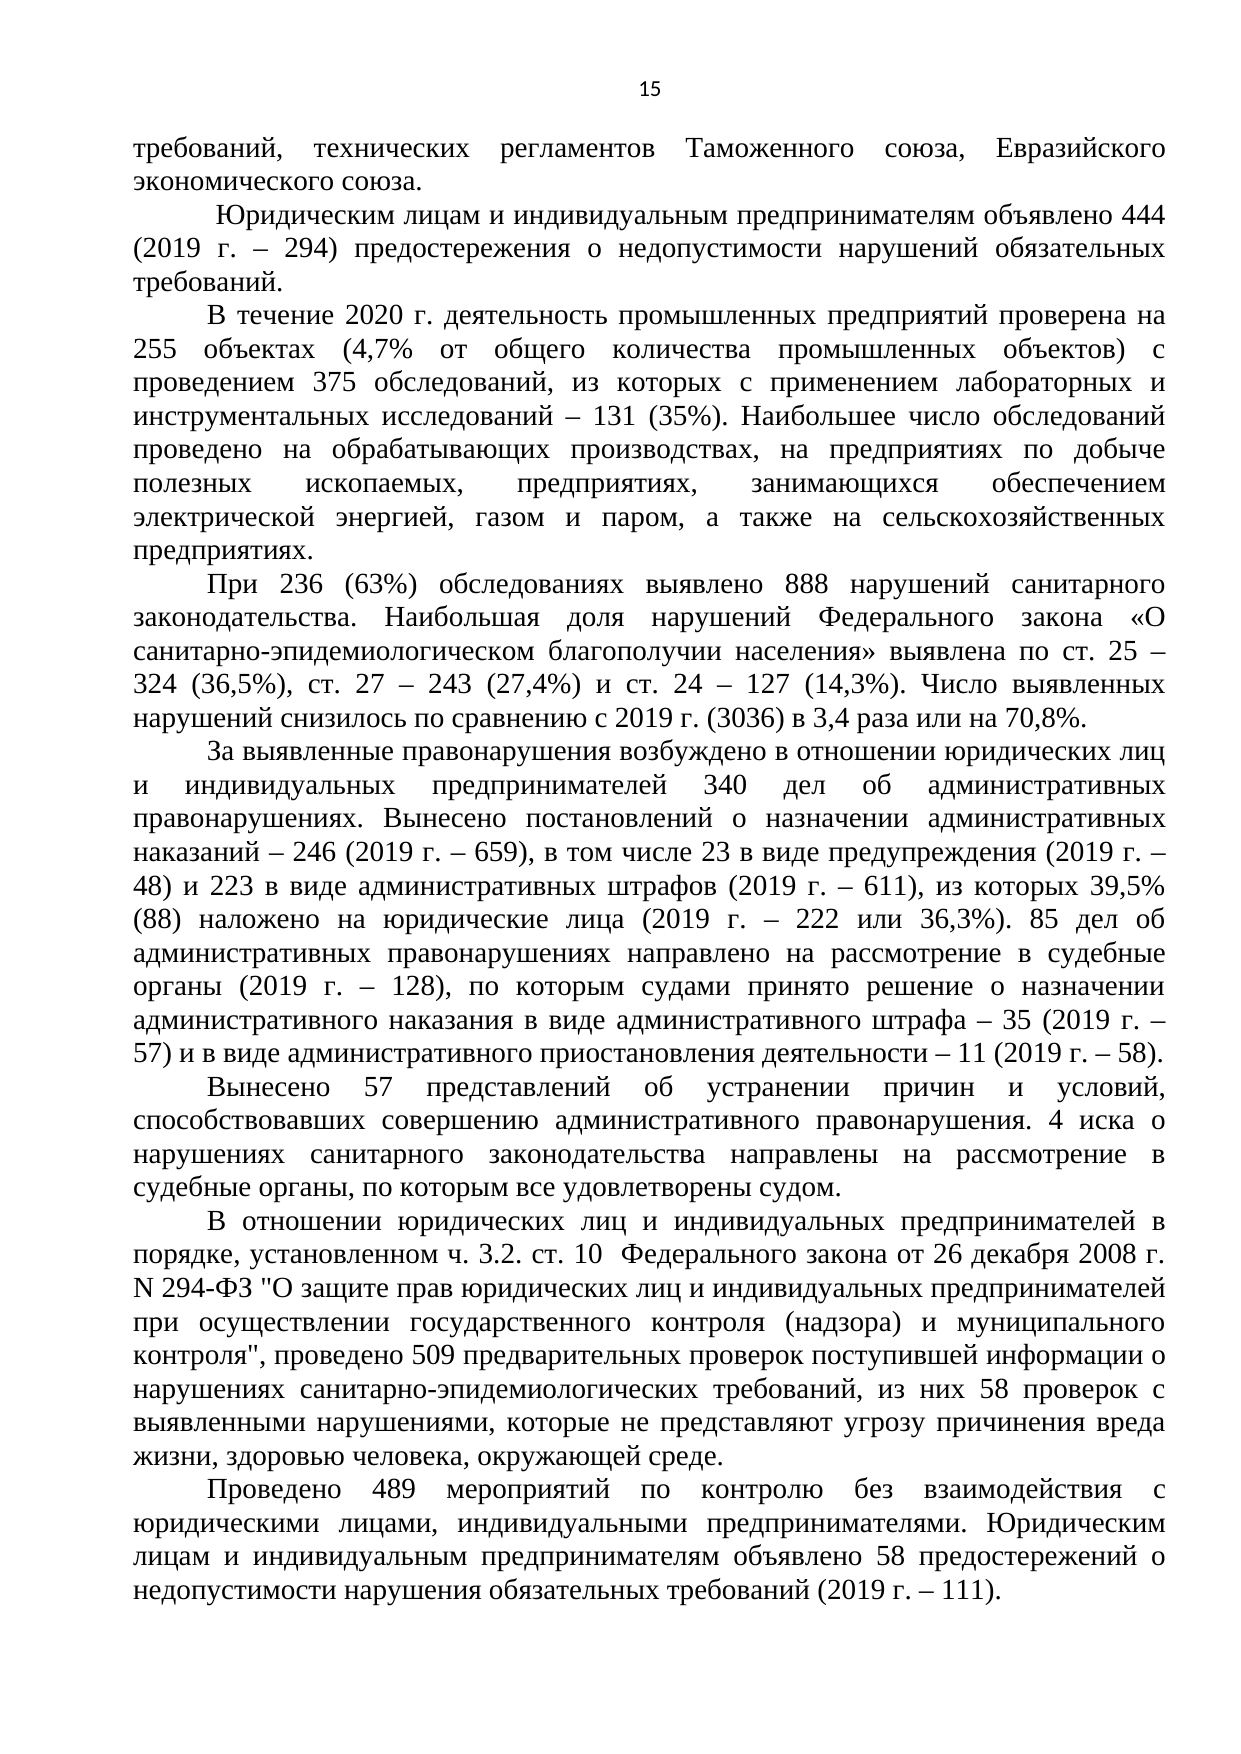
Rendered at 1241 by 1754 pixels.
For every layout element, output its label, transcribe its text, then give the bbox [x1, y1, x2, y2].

text Юридическим лицам и индивидуальным предпринимателям объявлено 444 (2019 г. – 294) предостережения о недопустимости нарушений обязательных требований. [133, 197, 1167, 297]
text Проведено 489 мероприятий по контролю без взаимодействия с юридическими лицами, индивидуальными предпринимателями. Юридическим лицам и индивидуальным предпринимателям объявлено 58 предостережений о недопустимости нарушения обязательных требований (2019 г. – 111). [133, 1471, 1167, 1606]
text В отношении юридических лиц и индивидуальных предпринимателей в порядке, установленном ч. 3.2. ст. 10 Федерального закона от 26 декабря 2008 г. N 294-ФЗ "О защите прав юридических лиц и индивидуальных предпринимателей при осуществлении государственного контроля (надзора) и муниципального контроля", проведено 509 предварительных проверок поступившей информации о нарушениях санитарно-эпидемиологических требований, из них 58 проверок с выявленными нарушениями, которые не представляют угрозу причинения вреда жизни, здоровью человека, окружающей среде. [133, 1203, 1167, 1471]
text В течение 2020 г. деятельность промышленных предприятий проверена на 255 объектах (4,7% от общего количества промышленных объектов) с проведением 375 обследований, из которых с применением лабораторных и инструментальных исследований – 131 (35%). Наибольшее число обследований проведено на обрабатывающих производствах, на предприятиях по добыче полезных ископаемых, предприятиях, занимающихся обеспечением электрической энергией, газом и паром, а также на сельскохозяйственных предприятиях. [133, 297, 1167, 566]
text При 236 (63%) обследованиях выявлено 888 нарушений санитарного законодательства. Наибольшая доля нарушений Федерального закона «О санитарно-эпидемиологическом благополучии населения» выявлена по ст. 25 – 324 (36,5%), ст. 27 – 243 (27,4%) и ст. 24 – 127 (14,3%). Число выявленных нарушений снизилось по сравнению с 2019 г. (3036) в 3,4 раза или на 70,8%. [133, 566, 1167, 733]
text За выявленные правонарушения возбуждено в отношении юридических лиц и индивидуальных предпринимателей 340 дел об административных правонарушениях. Вынесено постановлений о назначении административных наказаний – 246 (2019 г. – 659), в том числе 23 в виде предупреждения (2019 г. – 48) и 223 в виде административных штрафов (2019 г. – 611), из которых 39,5% (88) наложено на юридические лица (2019 г. – 222 или 36,3%). 85 дел об административных правонарушениях направлено на рассмотрение в судебные органы (2019 г. – 128), по которым судами принято решение о назначении административного наказания в виде административного штрафа – 35 (2019 г. – 57) и в виде административного приостановления деятельности – 11 (2019 г. – 58). [133, 733, 1167, 1069]
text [133, 130, 1167, 197]
text Вынесено 57 представлений об устранении причин и условий, способствовавших совершению административного правонарушения. 4 иска о нарушениях санитарного законодательства направлены на рассмотрение в судебные органы, по которым все удовлетворены судом. [133, 1069, 1167, 1203]
